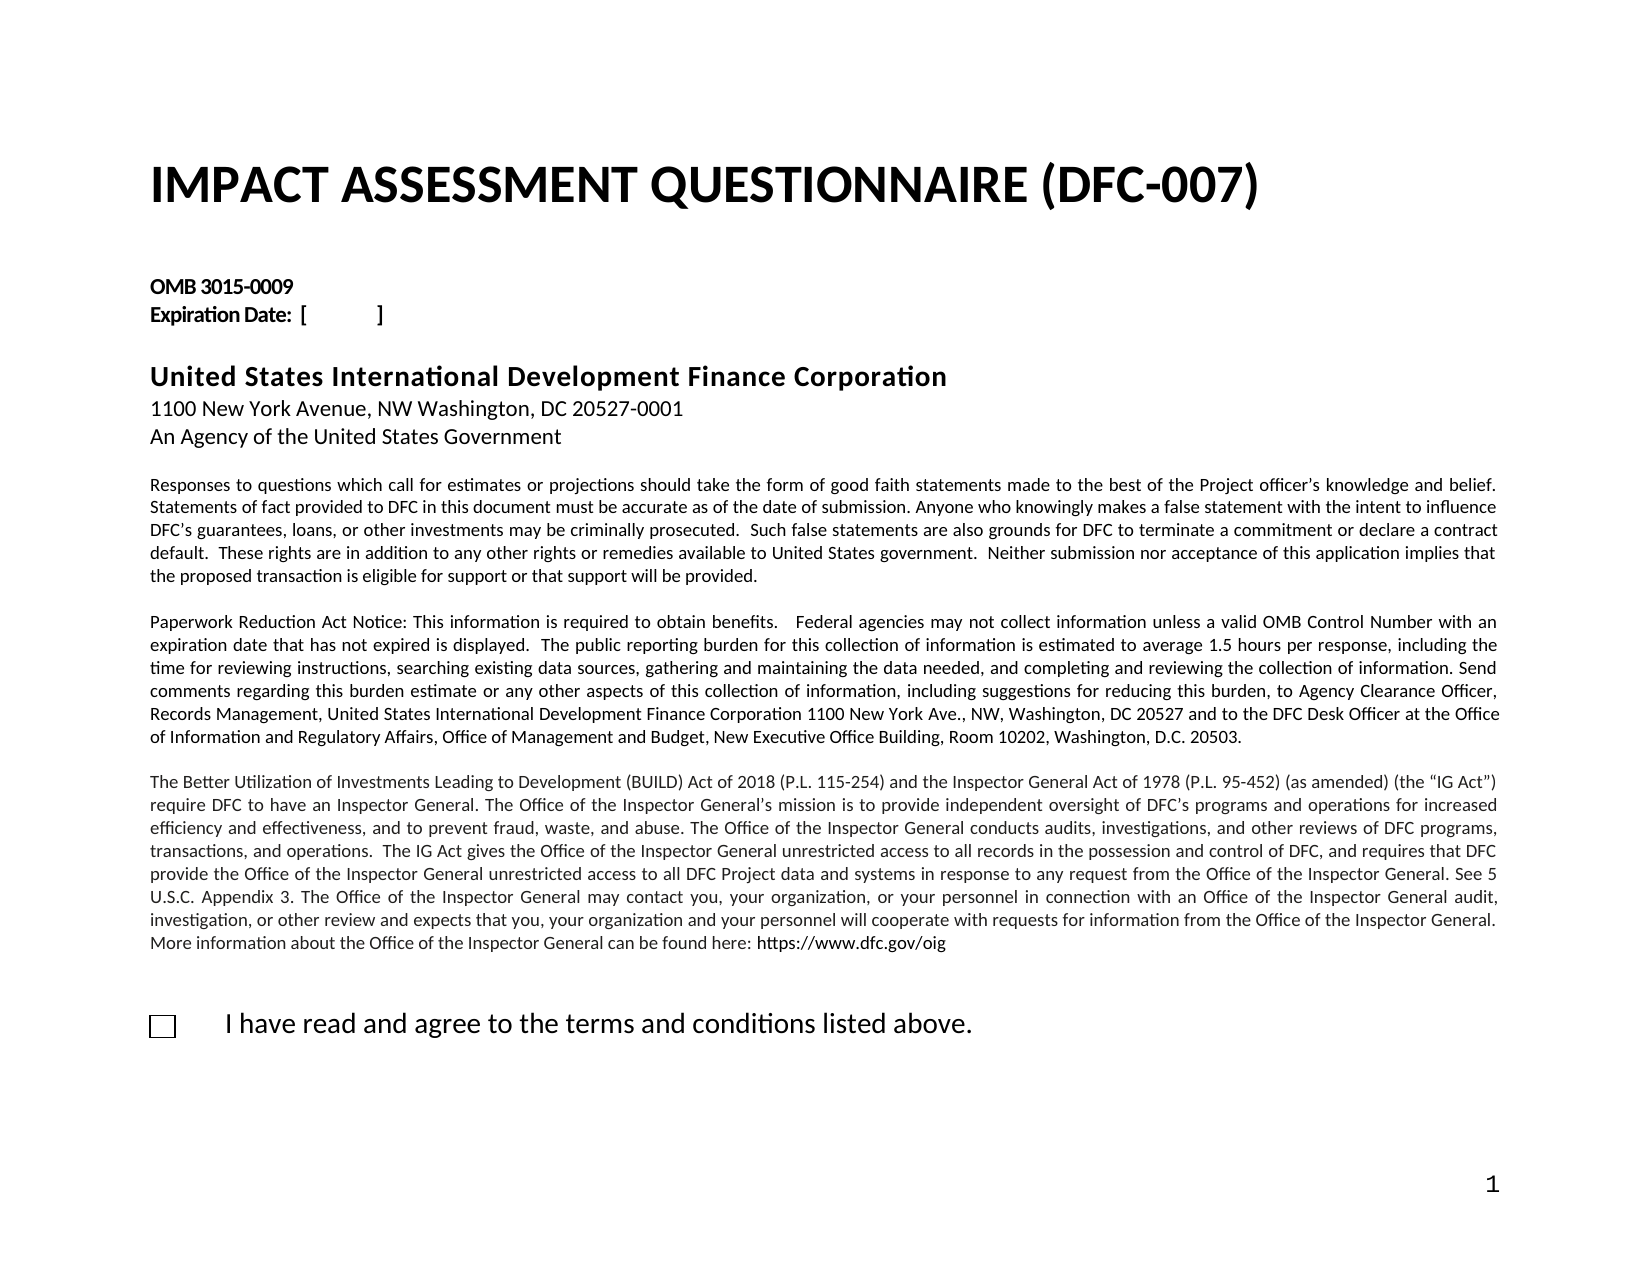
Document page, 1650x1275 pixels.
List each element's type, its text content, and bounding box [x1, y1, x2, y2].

text I have read and agree to the terms and conditions listed above. [150, 1005, 1500, 1041]
text The Better Utilization of Investments Leading to Development (BUILD) Act of 2018 (P.L. 115-254) and the Inspector General Act of 1978 (P.L. 95-452) (as amended) (the “IG Act”) require DFC to have an Inspector General. The Office of the Inspector General’s mission is to provide independent oversight of DFC’s programs and operations for increased efficiency and effectiveness, and to prevent fraud, waste, and abuse. The Office of the Inspector General conducts audits, investigations, and other reviews of DFC programs, transactions, and operations. The IG Act gives the Office of the Inspector General unrestricted access to all records in the possession and control of DFC, and requires that DFC provide the Office of the Inspector General unrestricted access to all DFC Project data and systems in response to any request from the Office of the Inspector General. See 5 U.S.C. Appendix 3. The Office of the Inspector General may contact you, your organization, or your personnel in connection with an Office of the Inspector General audit, investigation, or other review and expects that you, your organization and your personnel will cooperate with requests for information from the Office of the Inspector General. More information about the Office of the Inspector General can be found here: https://www.dfc.gov/oig [150, 771, 1500, 954]
text Expiration Date: [ ] [150, 300, 1500, 328]
text OMB 3015-0009 [150, 272, 1500, 300]
text 1100 New York Avenue, NW Washington, DC 20527-0001 [150, 394, 1282, 422]
text Responses to questions which call for estimates or projections should take the form of good faith statements made to the best of the Project officer’s knowledge and belief. Statements of fact provided to DFC in this document must be accurate as of the date of submission. Anyone who knowingly makes a false statement with the intent to influence DFC’s guarantees, loans, or other investments may be criminally prosecuted. Such false statements are also grounds for DFC to terminate a commitment or declare a contract default. These rights are in addition to any other rights or remedies available to United States government. Neither submission nor acceptance of this application implies that the proposed transaction is eligible for support or that support will be provided. [150, 473, 1500, 587]
text Paperwork Reduction Act Notice: This information is required to obtain benefits. Federal agencies may not collect information unless a valid OMB Control Number with an expiration date that has not expired is displayed. The public reporting burden for this collection of information is estimated to average 1.5 hours per response, including the time for reviewing instructions, searching existing data sources, gathering and maintaining the data needed, and completing and reviewing the collection of information. Send comments regarding this burden estimate or any other aspects of this collection of information, including suggestions for reducing this burden, to Agency Clearance Officer, Records Management, United States International Development Finance Corporation 1100 New York Ave., NW, Washington, DC 20527 and to the DFC Desk Officer at the Office of Information and Regulatory Affairs, Office of Management and Budget, New Executive Office Building, Room 10202, Washington, D.C. 20503. [150, 610, 1500, 748]
text An Agency of the United States Government [150, 422, 1282, 450]
text IMPACT ASSESSMENT QUESTIONNAIRE (DFC-007) [150, 150, 1500, 216]
text United States International Development Finance Corporation [150, 358, 1500, 394]
